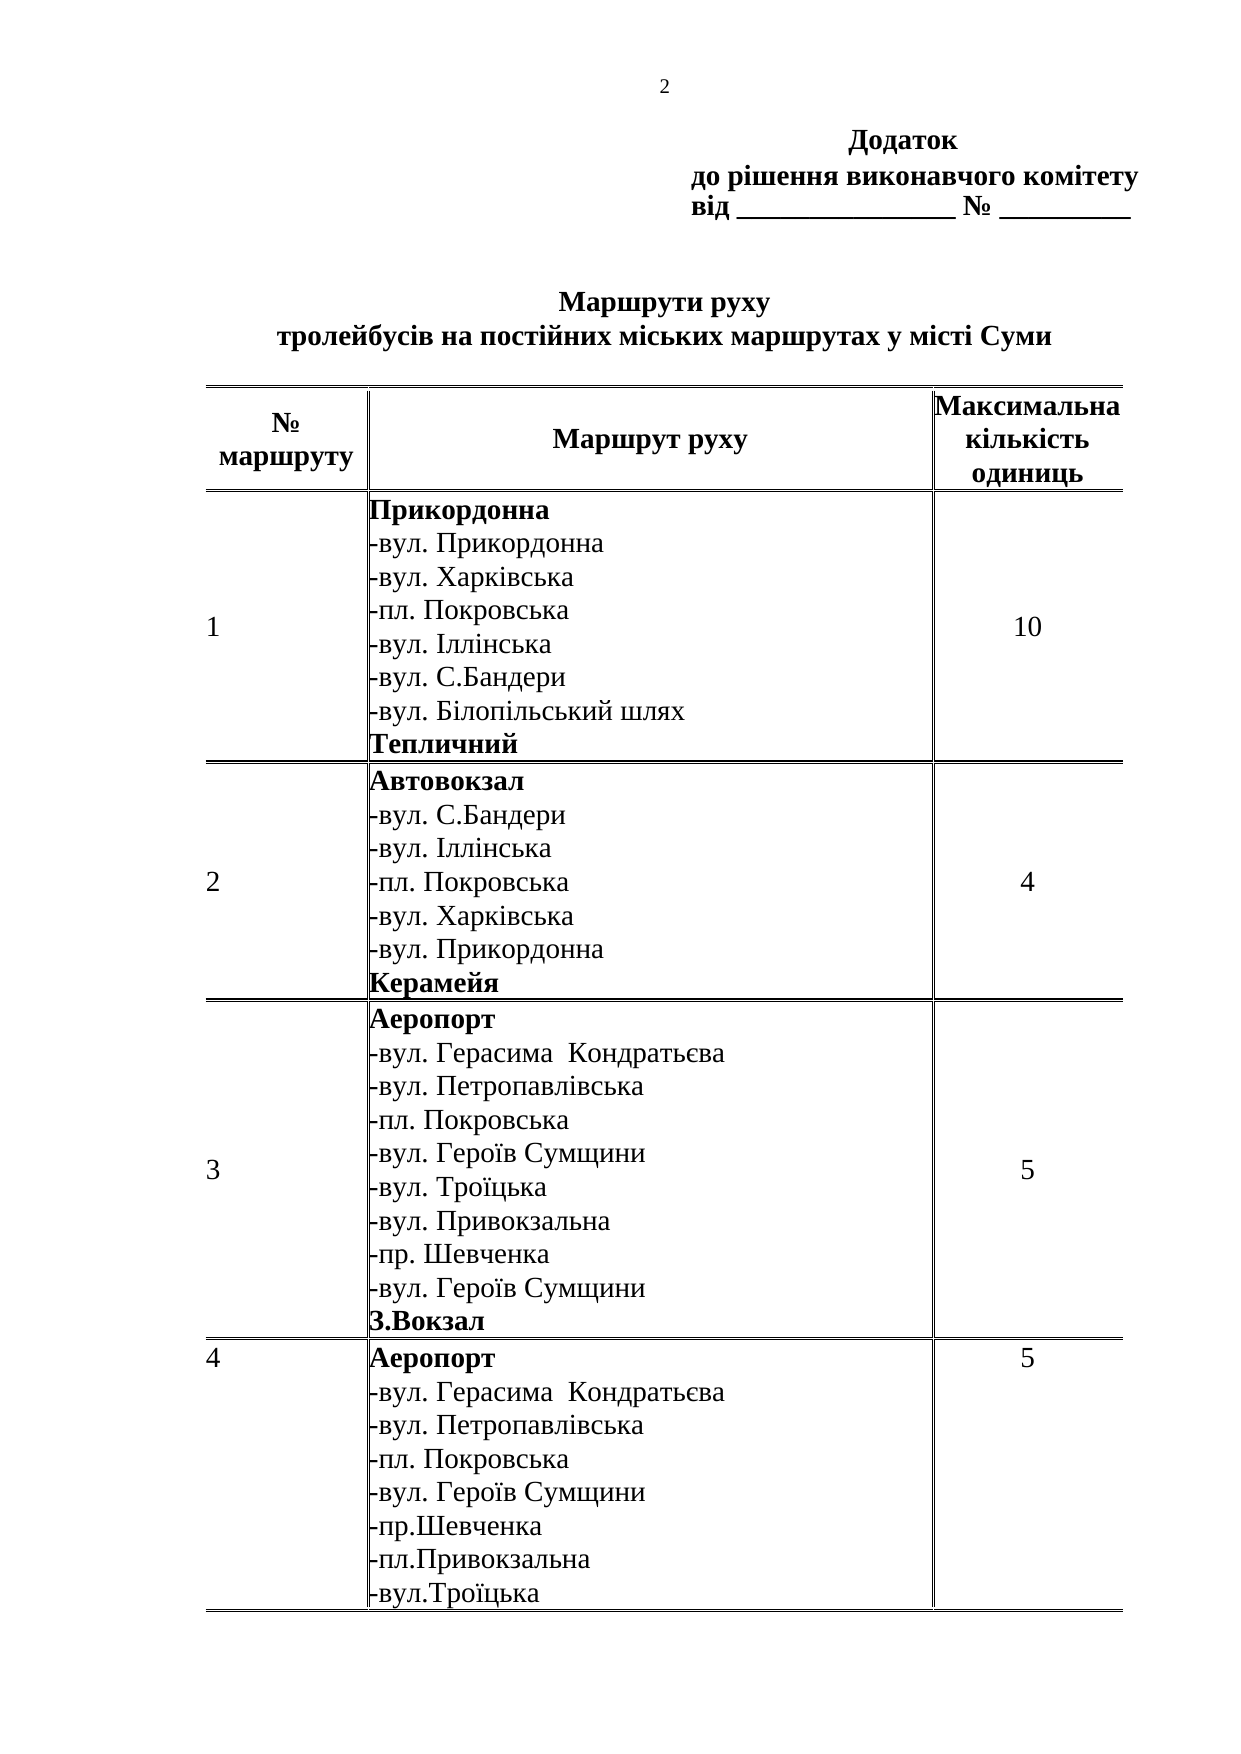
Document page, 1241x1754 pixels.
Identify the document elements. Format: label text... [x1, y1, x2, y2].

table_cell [369, 1340, 934, 1608]
table_cell 10 [935, 492, 1123, 760]
table_cell Автовокзал -вул. С.Бандери -вул. Іллінська -пл. Покровська -вул. Харківська -вул. Прикордонна Керамейя [370, 764, 932, 998]
table_cell 4 [206, 1340, 369, 1608]
table_cell 1 [206, 492, 367, 760]
table_cell 2 [206, 764, 367, 998]
table_header Максимальна кількість одиниць [934, 388, 1123, 489]
table_cell 5 [935, 1002, 1123, 1337]
table_cell Аеропорт -вул. Герасима Кондратьєва -вул. Петропавлівська -пл. Покровська -вул. Героїв Сумщини -вул. Троїцька -вул. Привокзальна -пр. Шевченка -вул. Героїв Сумщини З.Вокзал [370, 1002, 932, 1337]
text тролейбусів на постійних міських маршрутах у місті Суми [177, 318, 1152, 351]
table_header Маршрут руху [369, 388, 934, 489]
table_cell 5 [934, 1340, 1123, 1608]
subtitle Додаток [177, 122, 1152, 155]
table_cell Прикордонна -вул. Прикордонна -вул. Харківська -пл. Покровська -вул. Іллінська -вул. С.Бандери -вул. Білопільський шлях Тепличний [370, 492, 932, 760]
table_cell 4 [935, 764, 1123, 998]
table_cell 3 [206, 1002, 367, 1337]
text Маршрути руху [177, 284, 1152, 318]
text від _______________ № _________ [158, 192, 1152, 222]
table_header № маршруту [206, 388, 369, 489]
text до рішення виконавчого комітету [158, 162, 1152, 192]
